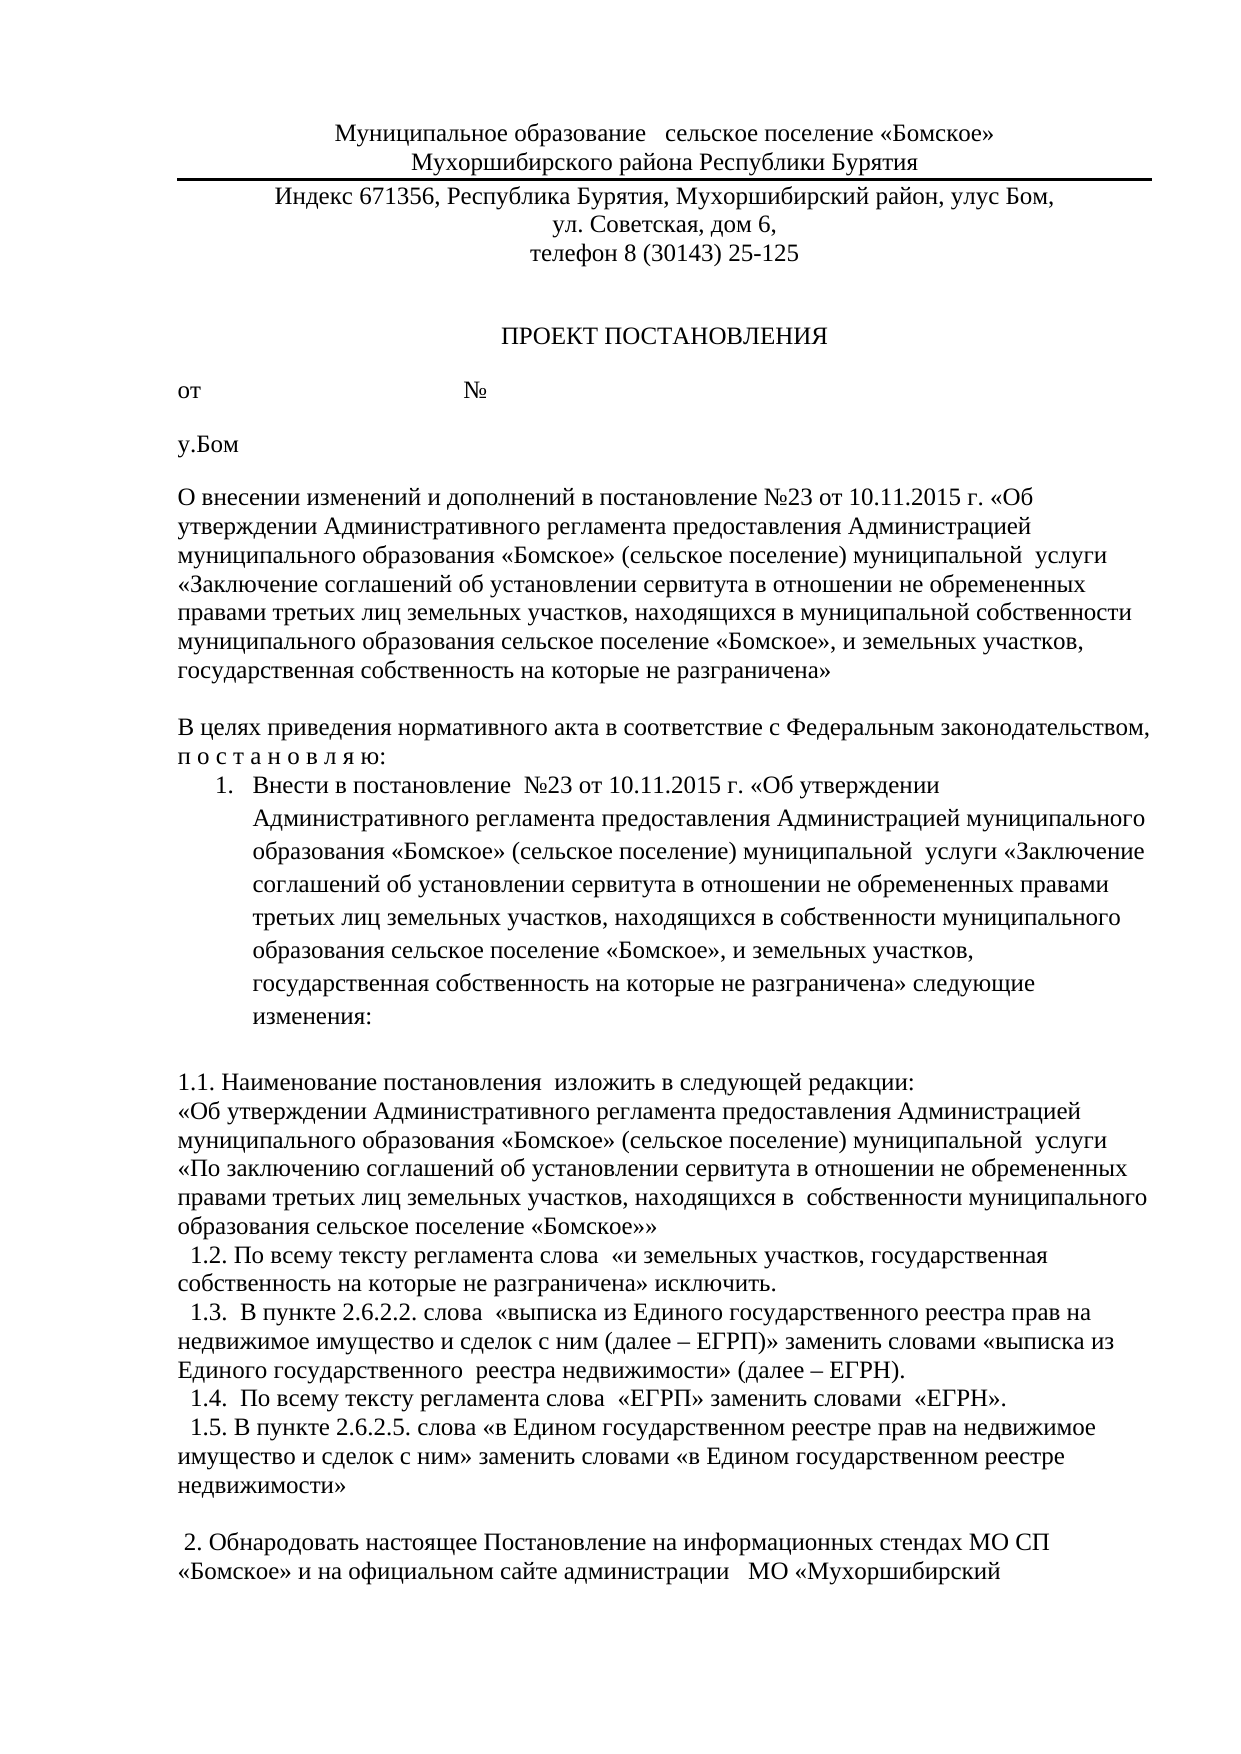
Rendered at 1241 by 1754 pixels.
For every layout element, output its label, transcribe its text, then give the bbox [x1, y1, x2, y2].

text О внесении изменений и дополнений в постановление №23 от 10.11.2015 г. «Об утверждении Административного регламента предоставления Администрацией муниципального образования «Бомское» (сельское поселение) муниципальной услуги «Заключение соглашений об установлении сервитута в отношении не обремененных правами третьих лиц земельных участков, находящихся в муниципальной собственности муниципального образования сельское поселение «Бомское», и земельных участков, государственная собственность на которые не разграничена» [177, 482, 1152, 684]
text 1.4. По всему тексту регламента слова «ЕГРП» заменить словами «ЕГРН». [177, 1383, 1152, 1412]
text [177, 1527, 1152, 1585]
text у.Бом [177, 429, 1152, 457]
text 1.5. В пункте 2.6.2.5. слова «в Едином государственном реестре прав на недвижимое имущество и сделок с ним» заменить словами «в Едином государственном реестре недвижимости» [177, 1412, 1152, 1498]
text Индекс 671356, Республика Бурятия, Мухоршибирский район, улус Бом, [177, 181, 1152, 209]
text «Об утверждении Административного регламента предоставления Администрацией муниципального образования «Бомское» (сельское поселение) муниципальной услуги «По заключению соглашений об установлении сервитута в отношении не обремененных правами третьих лиц земельных участков, находящихся в собственности муниципального образования сельское поселение «Бомское»» [177, 1096, 1152, 1240]
text телефон 8 (30143) 25-125 [177, 238, 1152, 267]
text ул. Советская, дом 6, [177, 209, 1152, 238]
text 1.3. В пункте 2.6.2.2. слова «выписка из Единого государственного реестра прав на недвижимое имущество и сделок с ним (далее – ЕГРП)» заменить словами «выписка из Единого государственного реестра недвижимости» (далее – ЕГРН). [177, 1297, 1152, 1383]
text Мухоршибирского района Республики Бурятия [177, 147, 1152, 178]
list Внести в постановление №23 от 10.11.2015 г. «Об утверждении Административного регламента предоставления Администрацией муниципального образования «Бомское» (сельское поселение) муниципальной услуги «Заключение соглашений об установлении сервитута в отношении не обремененных правами третьих лиц земельных участков, находящихся в собственности муниципального образования сельское поселение «Бомское», и земельных участков, государственная собственность на которые не разграничена» следующие изменения: [215, 770, 1152, 1030]
text 1.1. Наименование постановления изложить в следующей редакции: [177, 1067, 1152, 1096]
text В целях приведения нормативного акта в соответствие с Федеральным законодательством, [177, 712, 1152, 741]
text 1.2. По всему тексту регламента слова «и земельных участков, государственная собственность на которые не разграничена» исключить. [177, 1240, 1152, 1297]
text от № [177, 375, 1152, 403]
text п о с т а н о в л я ю: [177, 741, 1152, 770]
text ПРОЕКТ ПОСТАНОВЛЕНИЯ [177, 321, 1152, 350]
text Муниципальное образование сельское поселение «Бомское» [177, 118, 1152, 147]
